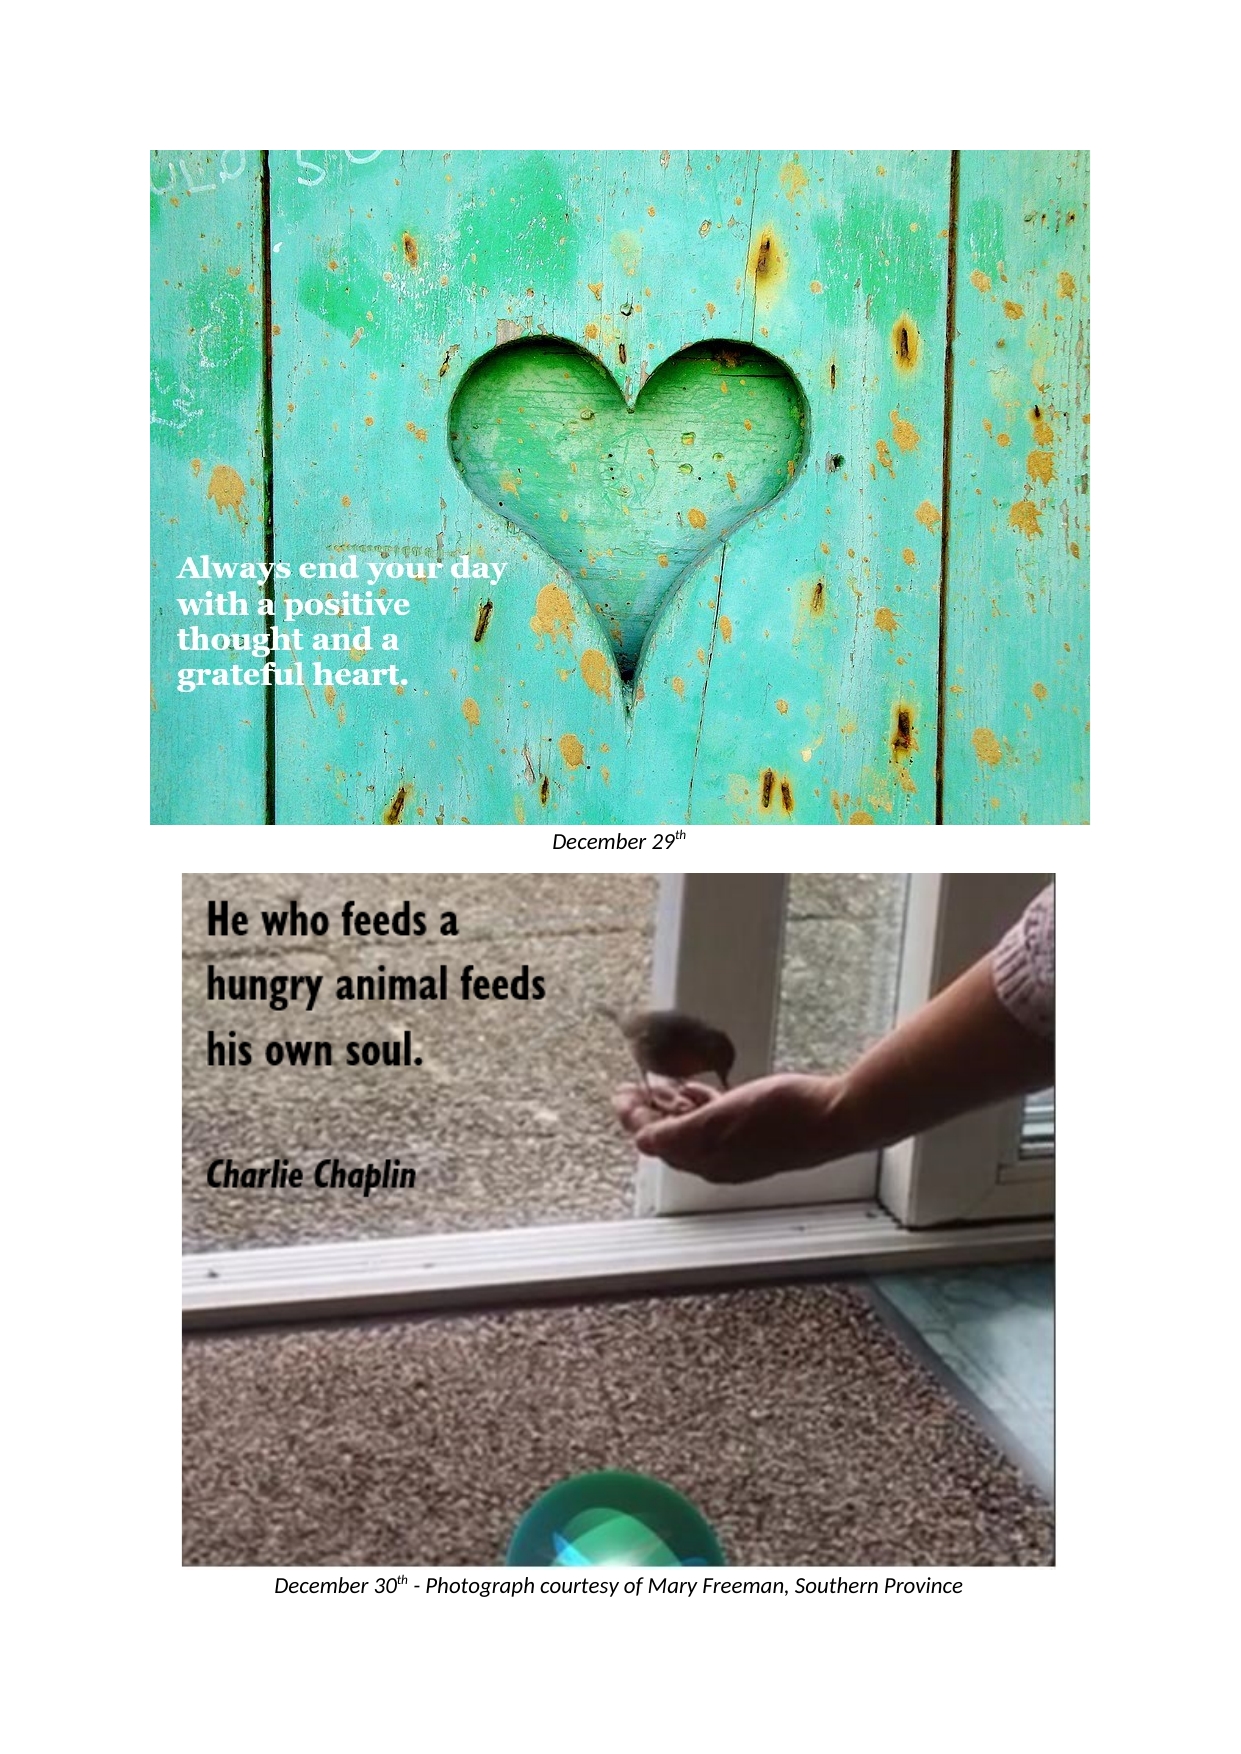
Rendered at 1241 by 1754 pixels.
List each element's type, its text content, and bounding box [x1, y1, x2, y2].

picture [150, 150, 1091, 825]
text December 29th [150, 825, 1090, 855]
picture [181, 873, 1059, 1570]
